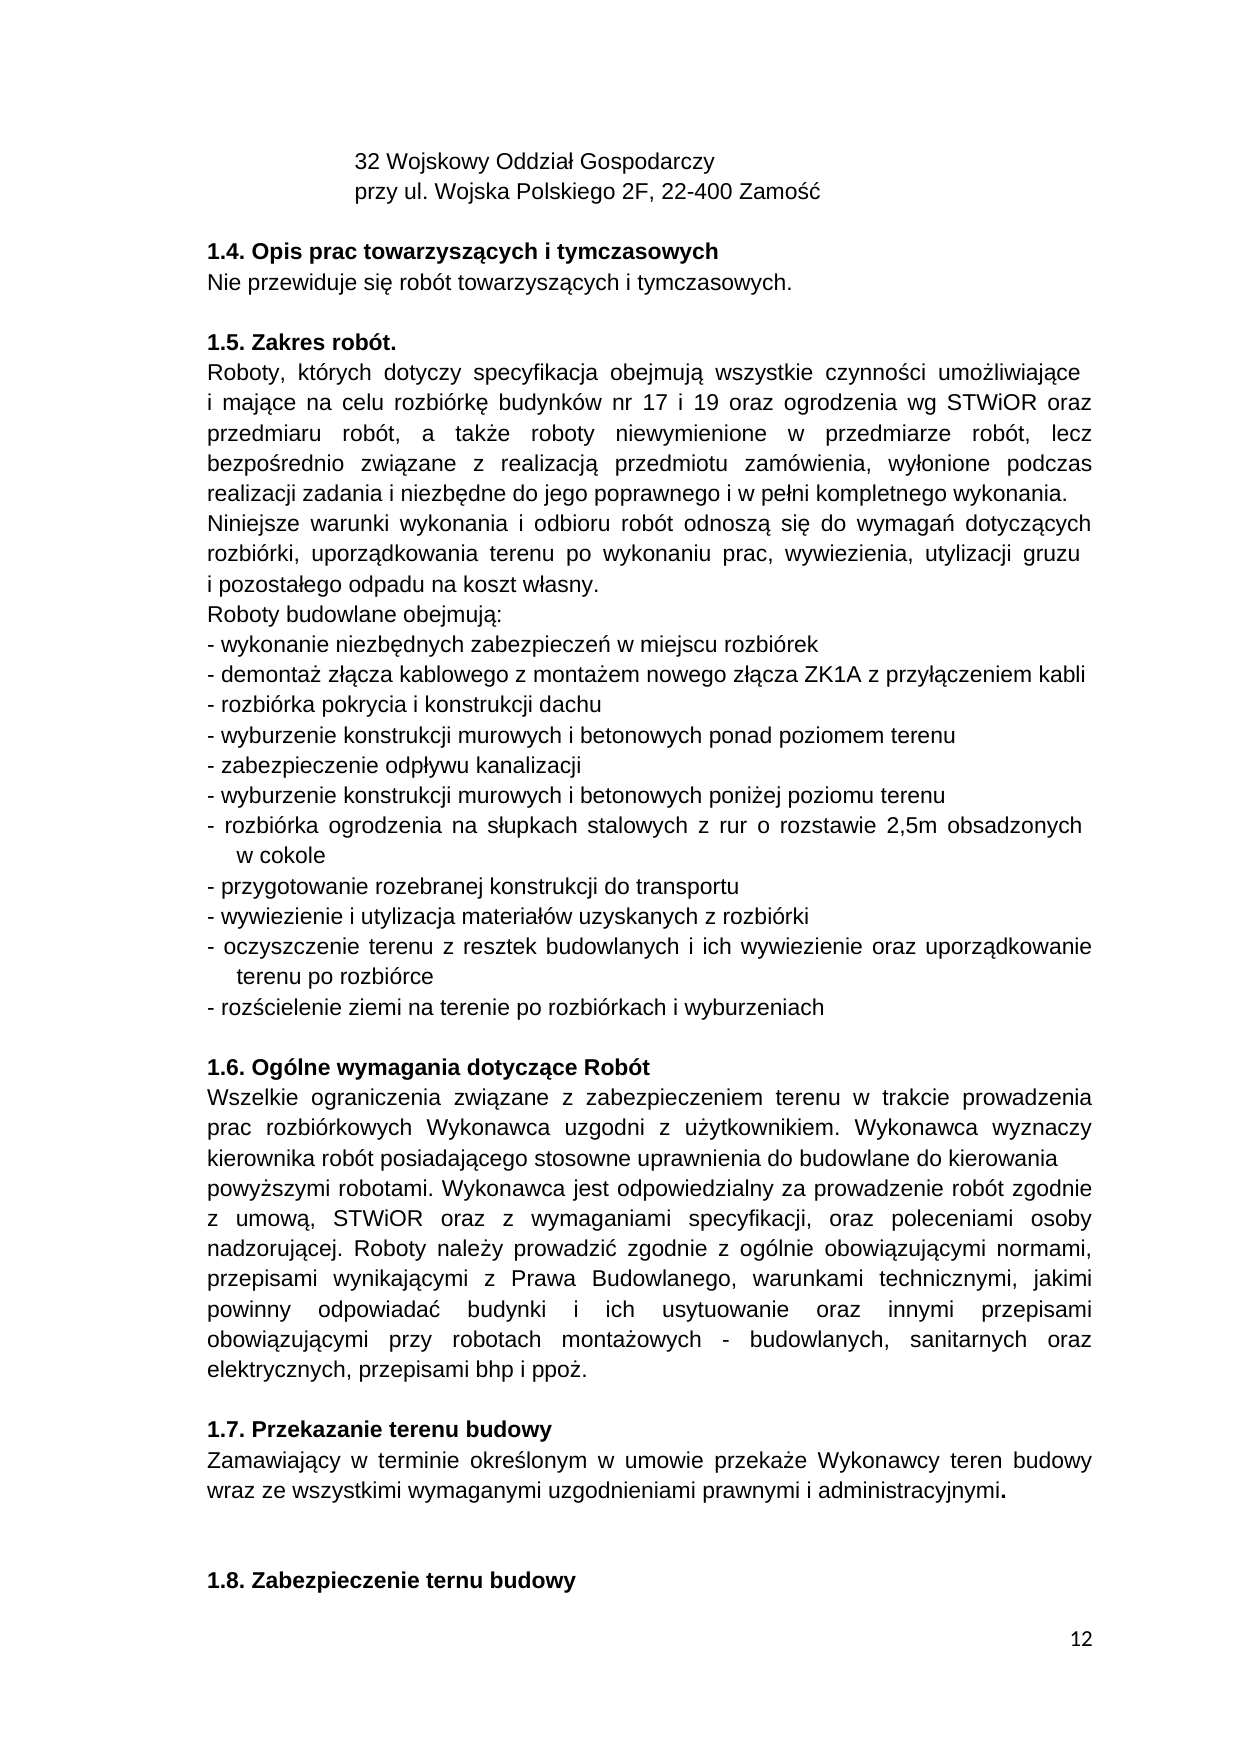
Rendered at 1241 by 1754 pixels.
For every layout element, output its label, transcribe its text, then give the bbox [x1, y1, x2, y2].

text - rozbiórka ogrodzenia na słupkach stalowych z rur o rozstawie 2,5m obsadzonych w cokole [207, 812, 1092, 869]
text - rozścielenie ziemi na terenie po rozbiórkach i wyburzeniach [207, 993, 1092, 1020]
text - demontaż złącza kablowego z montażem nowego złącza ZK1A z przyłączeniem kabli [207, 661, 1092, 688]
text 1.4. Opis prac towarzyszących i tymczasowych [207, 238, 1092, 265]
text Zamawiający w terminie określonym w umowie przekaże Wykonawcy teren budowy wraz ze wszystkimi wymaganymi uzgodnieniami prawnymi i administracyjnymi. [207, 1447, 1092, 1503]
text przy ul. Wojska Polskiego 2F, 22-400 Zamość [281, 178, 1092, 204]
text - przygotowanie rozebranej konstrukcji do transportu [207, 873, 1092, 899]
text Wszelkie ograniczenia związane z zabezpieczeniem terenu w trakcie prowadzenia prac rozbiórkowych Wykonawca uzgodni z użytkownikiem. Wykonawca wyznaczy kierownika robót posiadającego stosowne uprawnienia do budowlane do kierowania [207, 1084, 1092, 1171]
text - wykonanie niezbędnych zabezpieczeń w miejscu rozbiórek [207, 631, 1092, 657]
text - wyburzenie konstrukcji murowych i betonowych ponad poziomem terenu [207, 722, 1092, 748]
text - wyburzenie konstrukcji murowych i betonowych poniżej poziomu terenu [207, 782, 1092, 808]
text Niniejsze warunki wykonania i odbioru robót odnoszą się do wymagań dotyczących rozbiórki, uporządkowania terenu po wykonaniu prac, wywiezienia, utylizacji gruzu i pozostałego odpadu na koszt własny. [207, 510, 1092, 597]
text - rozbiórka pokrycia i konstrukcji dachu [207, 691, 1092, 718]
text 32 Wojskowy Oddział Gospodarczy [281, 148, 1092, 174]
text 1.7. Przekazanie terenu budowy [207, 1416, 1092, 1443]
text - wywiezienie i utylizacja materiałów uzyskanych z rozbiórki [207, 903, 1092, 929]
text 1.5. Zakres robót. [207, 329, 1092, 355]
text - oczyszczenie terenu z resztek budowlanych i ich wywiezienie oraz uporządkowanie terenu po rozbiórce [207, 933, 1092, 990]
text 1.8. Zabezpieczenie ternu budowy [207, 1567, 1092, 1594]
text 1.6. Ogólne wymagania dotyczące Robót [207, 1054, 1092, 1080]
text - zabezpieczenie odpływu kanalizacji [207, 752, 1092, 778]
text powyższymi robotami. Wykonawca jest odpowiedzialny za prowadzenie robót zgodnie z umową, STWiOR oraz z wymaganiami specyfikacji, oraz poleceniami osoby nadzorującej. Roboty należy prowadzić zgodnie z ogólnie obowiązującymi normami, przepisami wynikającymi z Prawa Budowlanego, warunkami technicznymi, jakimi powinny odpowiadać budynki i ich usytuowanie oraz innymi przepisami obowiązującymi przy robotach montażowych - budowlanych, sanitarnych oraz elektrycznych, przepisami bhp i ppoż. [207, 1175, 1092, 1382]
text Roboty, których dotyczy specyfikacja obejmują wszystkie czynności umożliwiające i mające na celu rozbiórkę budynków nr 17 i 19 oraz ogrodzenia wg STWiOR oraz przedmiaru robót, a także roboty niewymienione w przedmiarze robót, lecz bezpośrednio związane z realizacją przedmiotu zamówienia, wyłonione podczas realizacji zadania i niezbędne do jego poprawnego i w pełni kompletnego wykonania. [207, 359, 1092, 506]
text Roboty budowlane obejmują: [207, 601, 1092, 627]
text Nie przewiduje się robót towarzyszących i tymczasowych. [207, 268, 1092, 295]
